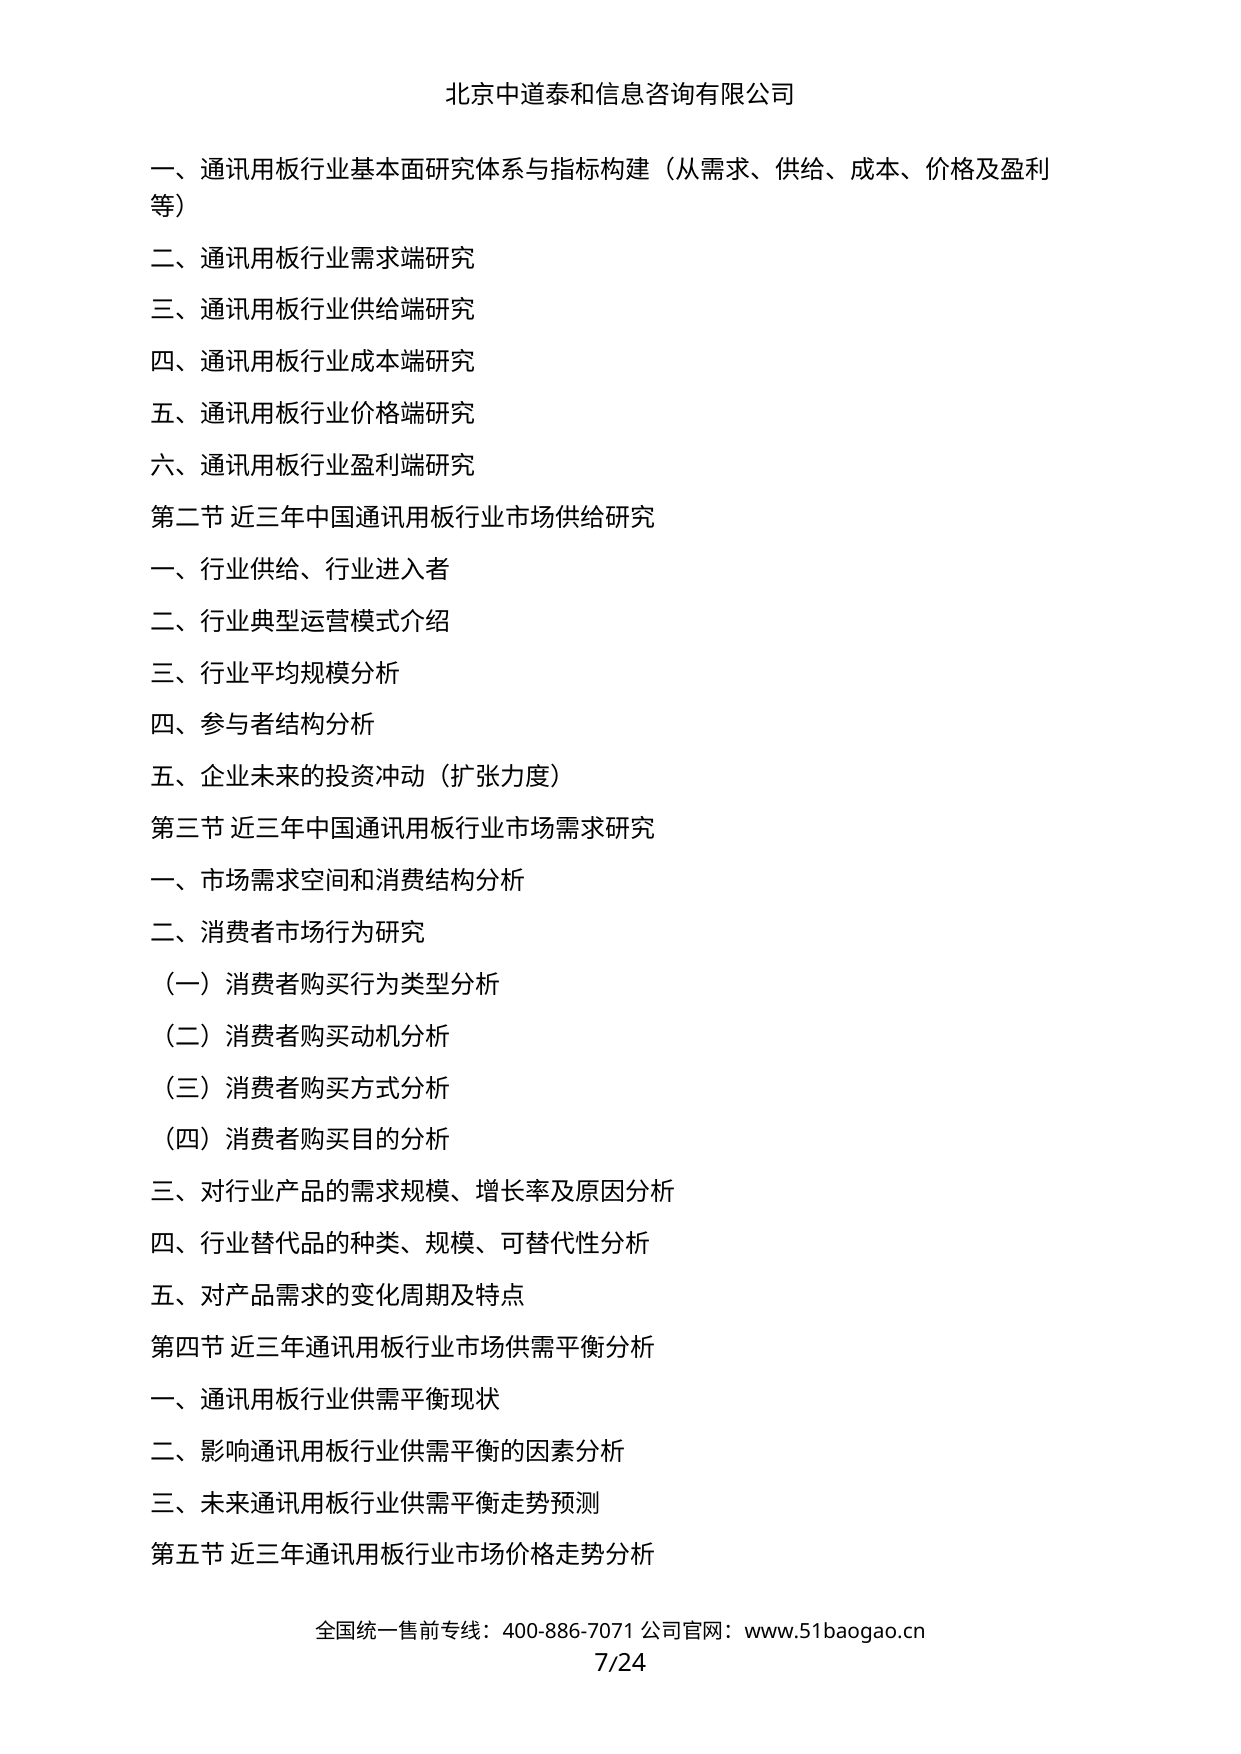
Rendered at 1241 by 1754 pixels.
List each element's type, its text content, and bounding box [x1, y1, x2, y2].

text 第五节 近三年通讯用板行业市场价格走势分析 [150, 1535, 1090, 1571]
text 二、影响通讯用板行业供需平衡的因素分析 [150, 1431, 1090, 1467]
text 三、通讯用板行业供给端研究 [150, 290, 1090, 326]
text 一、通讯用板行业基本面研究体系与指标构建（从需求、供给、成本、价格及盈利等） [150, 150, 1090, 222]
text 四、参与者结构分析 [150, 705, 1090, 741]
text 第四节 近三年通讯用板行业市场供需平衡分析 [150, 1327, 1090, 1364]
text 二、行业典型运营模式介绍 [150, 601, 1090, 637]
text 第三节 近三年中国通讯用板行业市场需求研究 [150, 809, 1090, 845]
text 五、通讯用板行业价格端研究 [150, 394, 1090, 430]
text 六、通讯用板行业盈利端研究 [150, 446, 1090, 482]
text 一、行业供给、行业进入者 [150, 549, 1090, 586]
text 五、对产品需求的变化周期及特点 [150, 1276, 1090, 1312]
text 二、通讯用板行业需求端研究 [150, 238, 1090, 274]
text 四、行业替代品的种类、规模、可替代性分析 [150, 1224, 1090, 1260]
text 二、消费者市场行为研究 [150, 912, 1090, 949]
text （一）消费者购买行为类型分析 [150, 964, 1090, 1001]
text 一、市场需求空间和消费结构分析 [150, 861, 1090, 897]
text 三、对行业产品的需求规模、增长率及原因分析 [150, 1172, 1090, 1208]
text 一、通讯用板行业供需平衡现状 [150, 1379, 1090, 1416]
text 第二节 近三年中国通讯用板行业市场供给研究 [150, 497, 1090, 534]
text 四、通讯用板行业成本端研究 [150, 342, 1090, 378]
text 三、行业平均规模分析 [150, 653, 1090, 689]
text 五、企业未来的投资冲动（扩张力度） [150, 757, 1090, 793]
text （三）消费者购买方式分析 [150, 1068, 1090, 1104]
text （二）消费者购买动机分析 [150, 1016, 1090, 1052]
text （四）消费者购买目的分析 [150, 1120, 1090, 1156]
text 三、未来通讯用板行业供需平衡走势预测 [150, 1483, 1090, 1519]
